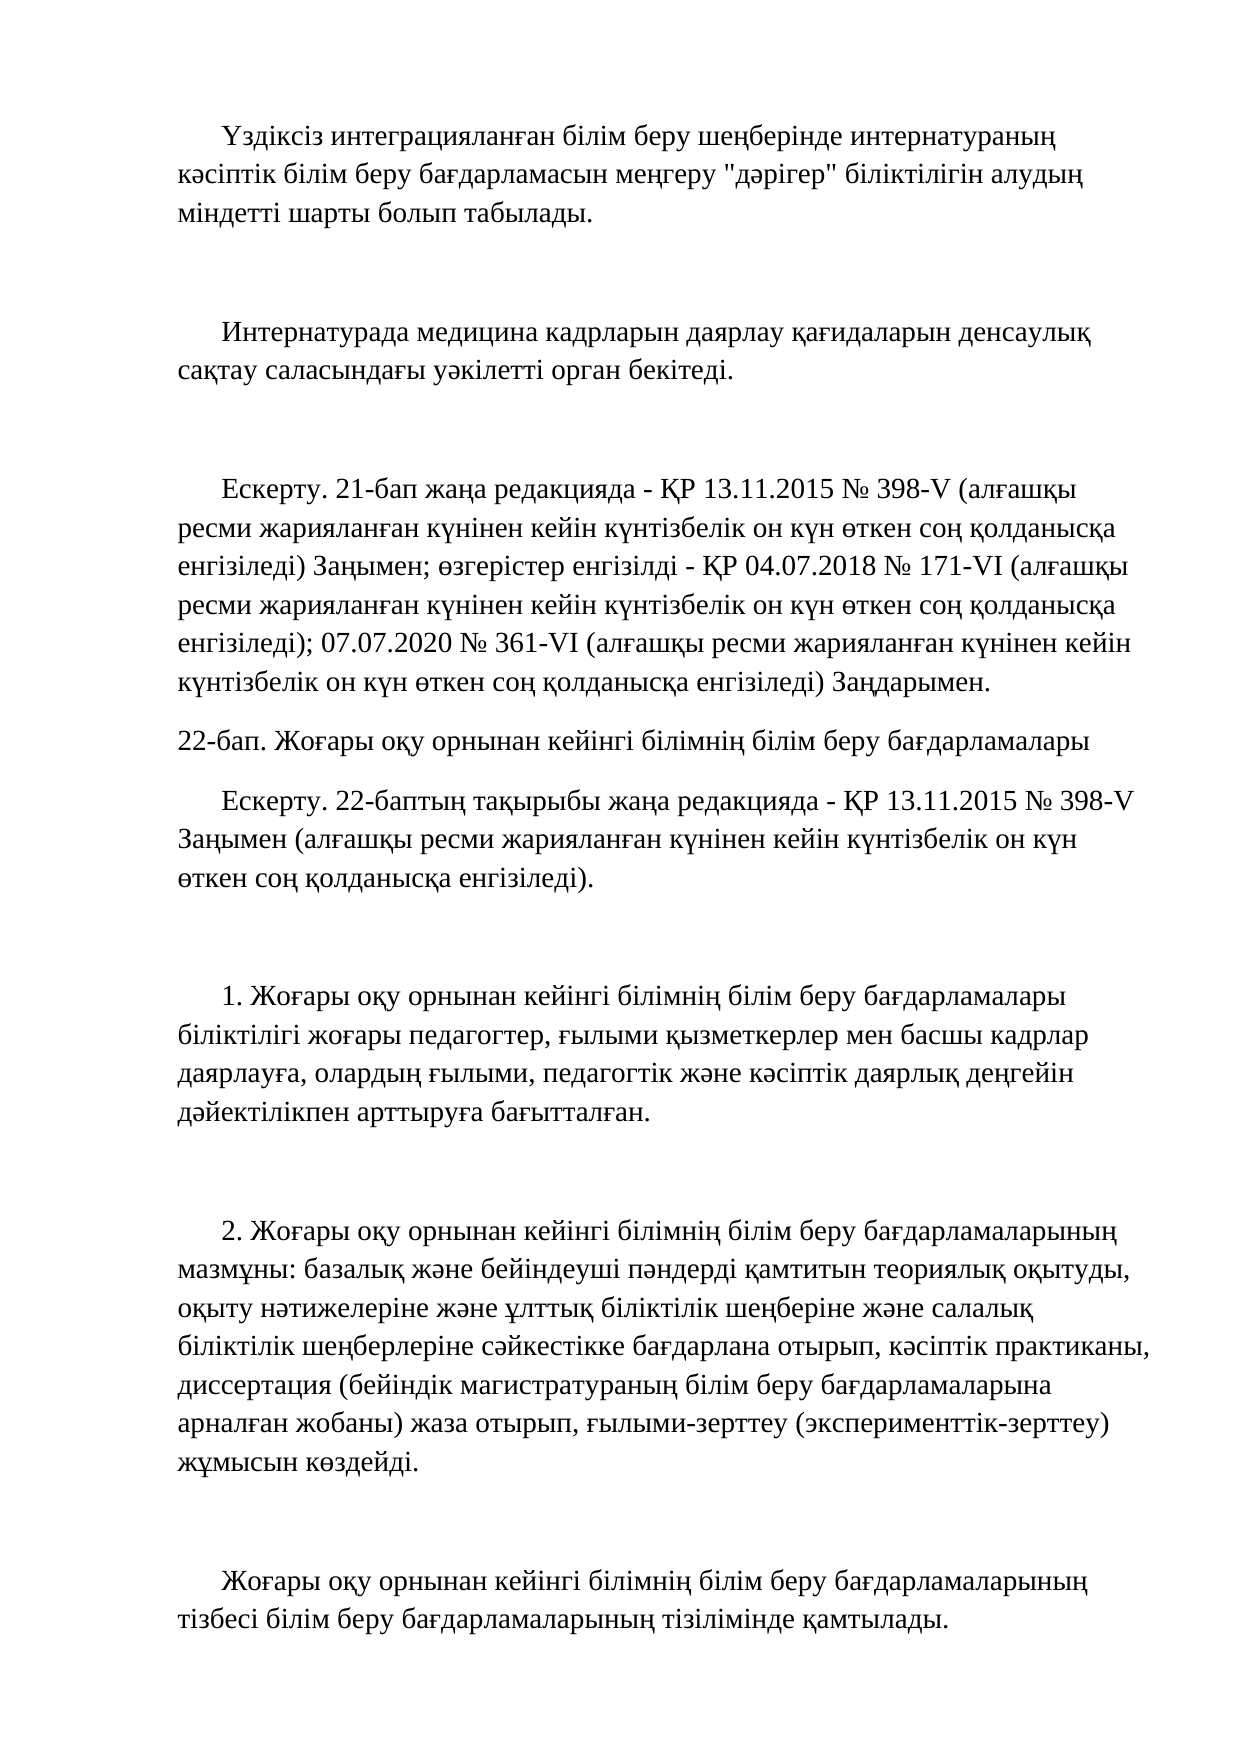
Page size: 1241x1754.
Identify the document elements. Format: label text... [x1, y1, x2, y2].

text 22-бап. Жоғары оқу орнынан кейінгі білімнің білім беру бағдарламалары [177, 723, 1152, 757]
text 1. Жоғары оқу орнынан кейінгі білімнің білім беру бағдарламалары біліктілігі жоғары педагогтер, ғылыми қызметкерлер мен басшы кадрлар даярлауға, олардың ғылыми, педагогтік және кәсіптік даярлық деңгейін дәйектілікпен арттыруға бағытталған. [177, 978, 1152, 1128]
text Интернатурада медицина кадрларын даярлау қағидаларын денсаулық сақтау саласындағы уәкілетті орган бекітеді. [177, 314, 1152, 386]
text Ескерту. 21-бап жаңа редакцияда - ҚР 13.11.2015 № 398-V (алғашқы ресми жарияланған күнінен кейін күнтізбелік он күн өткен соң қолданысқа енгізіледі) Заңымен; өзгерістер енгізілді - ҚР 04.07.2018 № 171-VІ (алғашқы ресми жарияланған күнінен кейін күнтізбелік он күн өткен соң қолданысқа енгізіледі); 07.07.2020 № 361-VI (алғашқы ресми жарияланған күнінен кейін күнтізбелік он күн өткен соң қолданысқа енгізіледі) Заңдарымен. [177, 471, 1152, 697]
text 2. Жоғары оқу орнынан кейінгі білімнің білім беру бағдарламаларының мазмұны: базалық және бейіндеуші пәндерді қамтитын теориялық оқытуды, оқыту нәтижелеріне және ұлттық біліктілік шеңберіне және салалық біліктілік шеңберлеріне сәйкестікке бағдарлана отырып, кәсіптік практиканы, диссертация (бейіндік магистратураның білім беру бағдарламаларына арналған жобаны) жаза отырып, ғылыми-зерттеу (эксперименттік-зерттеу) жұмысын көздейді. [177, 1213, 1152, 1478]
text Жоғары оқу орнынан кейінгі білімнің білім беру бағдарламаларының тізбесі білім беру бағдарламаларының тізілімінде қамтылады. [177, 1563, 1152, 1635]
text Үздіксіз интеграцияланған білім беру шеңберінде интернатураның кәсіптік білім беру бағдарламасын меңгеру "дәрігер" біліктілігін алудың міндетті шарты болып табылады. [177, 118, 1152, 229]
text Ескерту. 22-баптың тақырыбы жаңа редакцияда - ҚР 13.11.2015 № 398-V Заңымен (алғашқы ресми жарияланған күнінен кейін күнтізбелік он күн өткен соң қолданысқа енгізіледі). [177, 783, 1152, 893]
